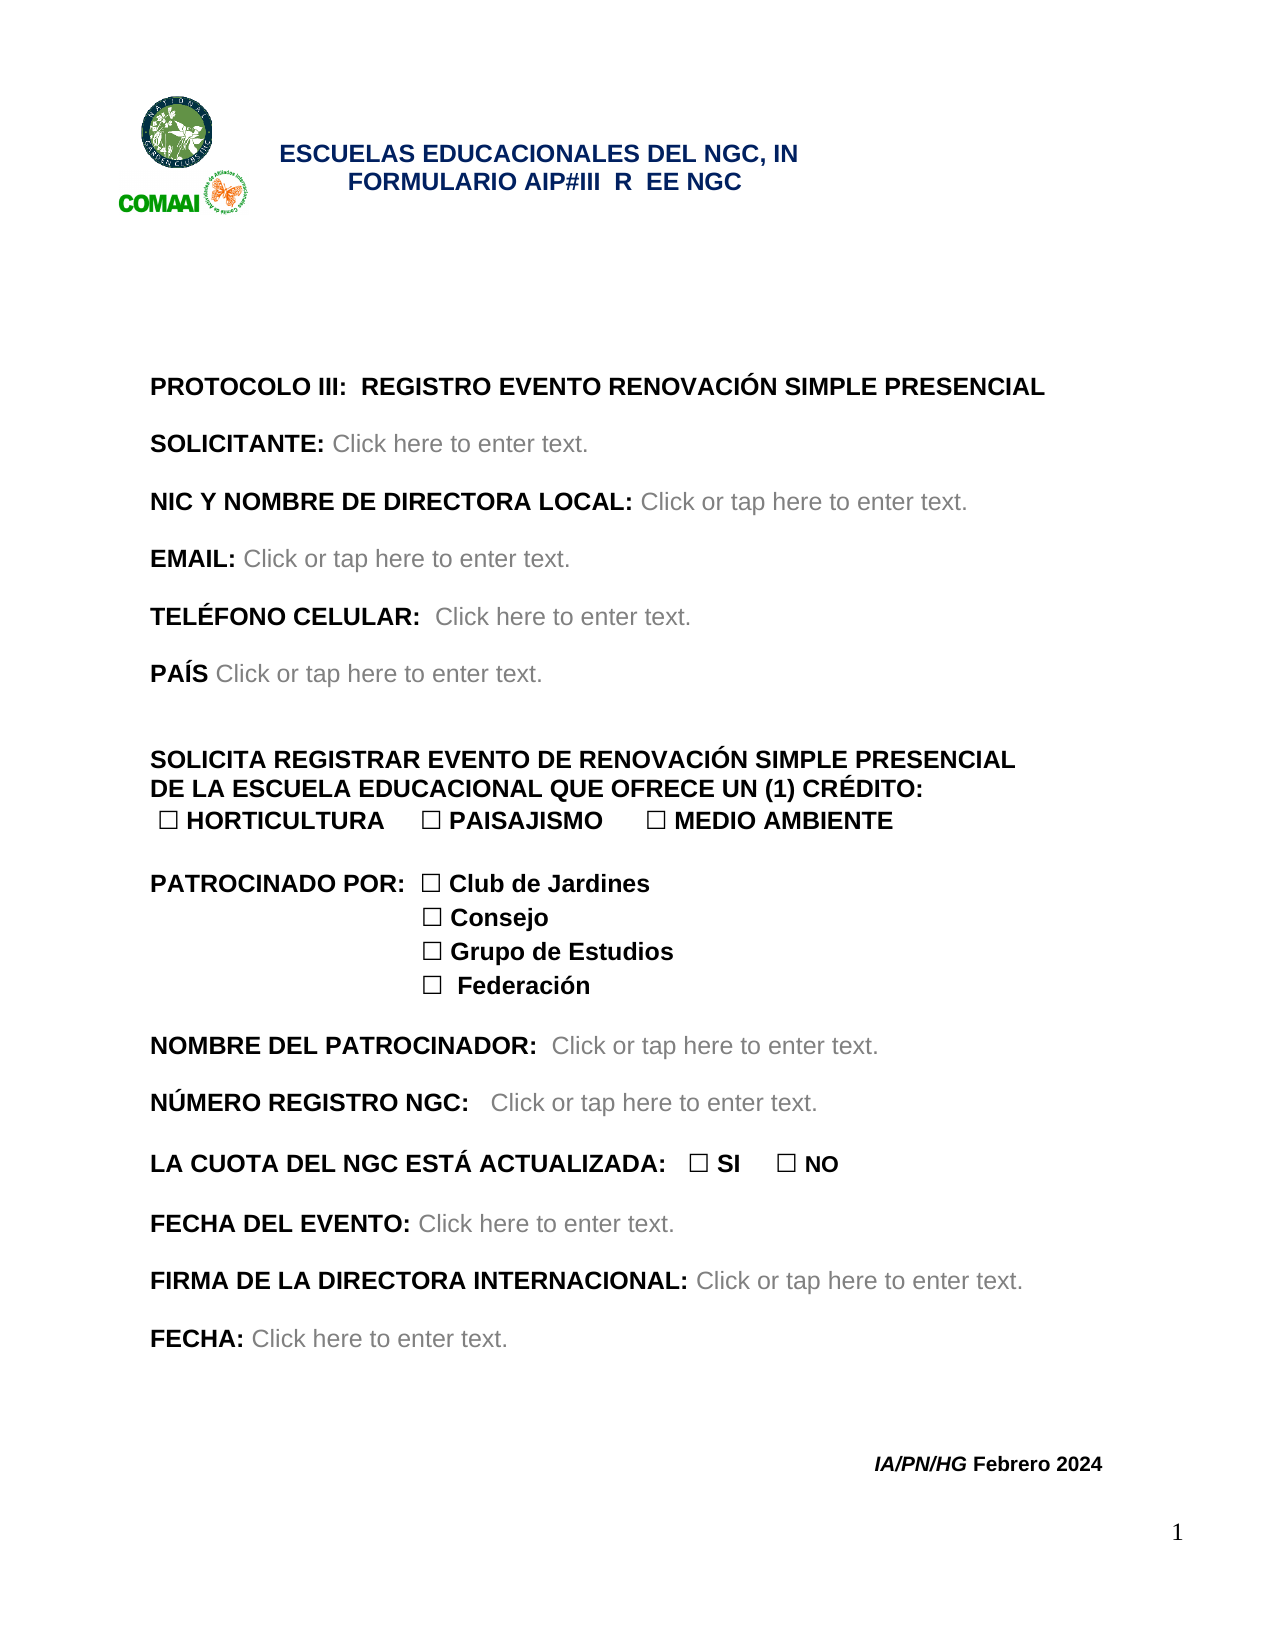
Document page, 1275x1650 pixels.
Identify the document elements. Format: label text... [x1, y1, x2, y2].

text LA CUOTA DEL NGC ESTÁ ACTUALIZADA: SI NO [150, 1146, 1184, 1180]
text PATROCINADO POR: Club de Jardines [150, 866, 1184, 900]
text FORMULARIO AIP#III R EE NGC [150, 167, 1184, 196]
text Federación [150, 968, 1184, 1002]
text IA/PN/HG Febrero 2024 [150, 1452, 1184, 1476]
text Consejo [150, 900, 1184, 934]
text NOMBRE DEL PATROCINADOR: [150, 1031, 1184, 1059]
picture [139, 94, 212, 167]
text FECHA: [150, 1323, 1184, 1352]
text Grupo de Estudios [150, 934, 1184, 968]
text NIC Y NOMBRE DE DIRECTORA LOCAL: [150, 487, 1184, 515]
text FIRMA DE LA DIRECTORA INTERNACIONAL: [150, 1266, 1184, 1295]
picture [118, 170, 249, 215]
text ESCUELAS EDUCACIONALES DEL NGC, IN [197, 138, 1184, 167]
picture [150, 105, 205, 159]
text SOLICITA REGISTRAR EVENTO DE RENOVACIÓN SIMPLE PRESENCIAL [150, 745, 1184, 774]
text HORTICULTURA PAISAJISMO MEDIO AMBIENTE [150, 803, 1184, 837]
text DE LA ESCUELA EDUCACIONAL QUE OFRECE UN (1) CRÉDITO: [150, 774, 1184, 803]
text TELÉFONO CELULAR: [150, 602, 1184, 630]
text NÚMERO REGISTRO NGC: [150, 1088, 1184, 1117]
text PAÍS [150, 659, 1184, 688]
text EMAIL: [150, 544, 1184, 573]
picture [189, 162, 200, 167]
text PROTOCOLO III: REGISTRO EVENTO RENOVACIÓN SIMPLE PRESENCIAL [150, 372, 1184, 400]
text SOLICITANTE: [150, 429, 1184, 458]
text FECHA DEL EVENTO: [150, 1208, 1184, 1237]
